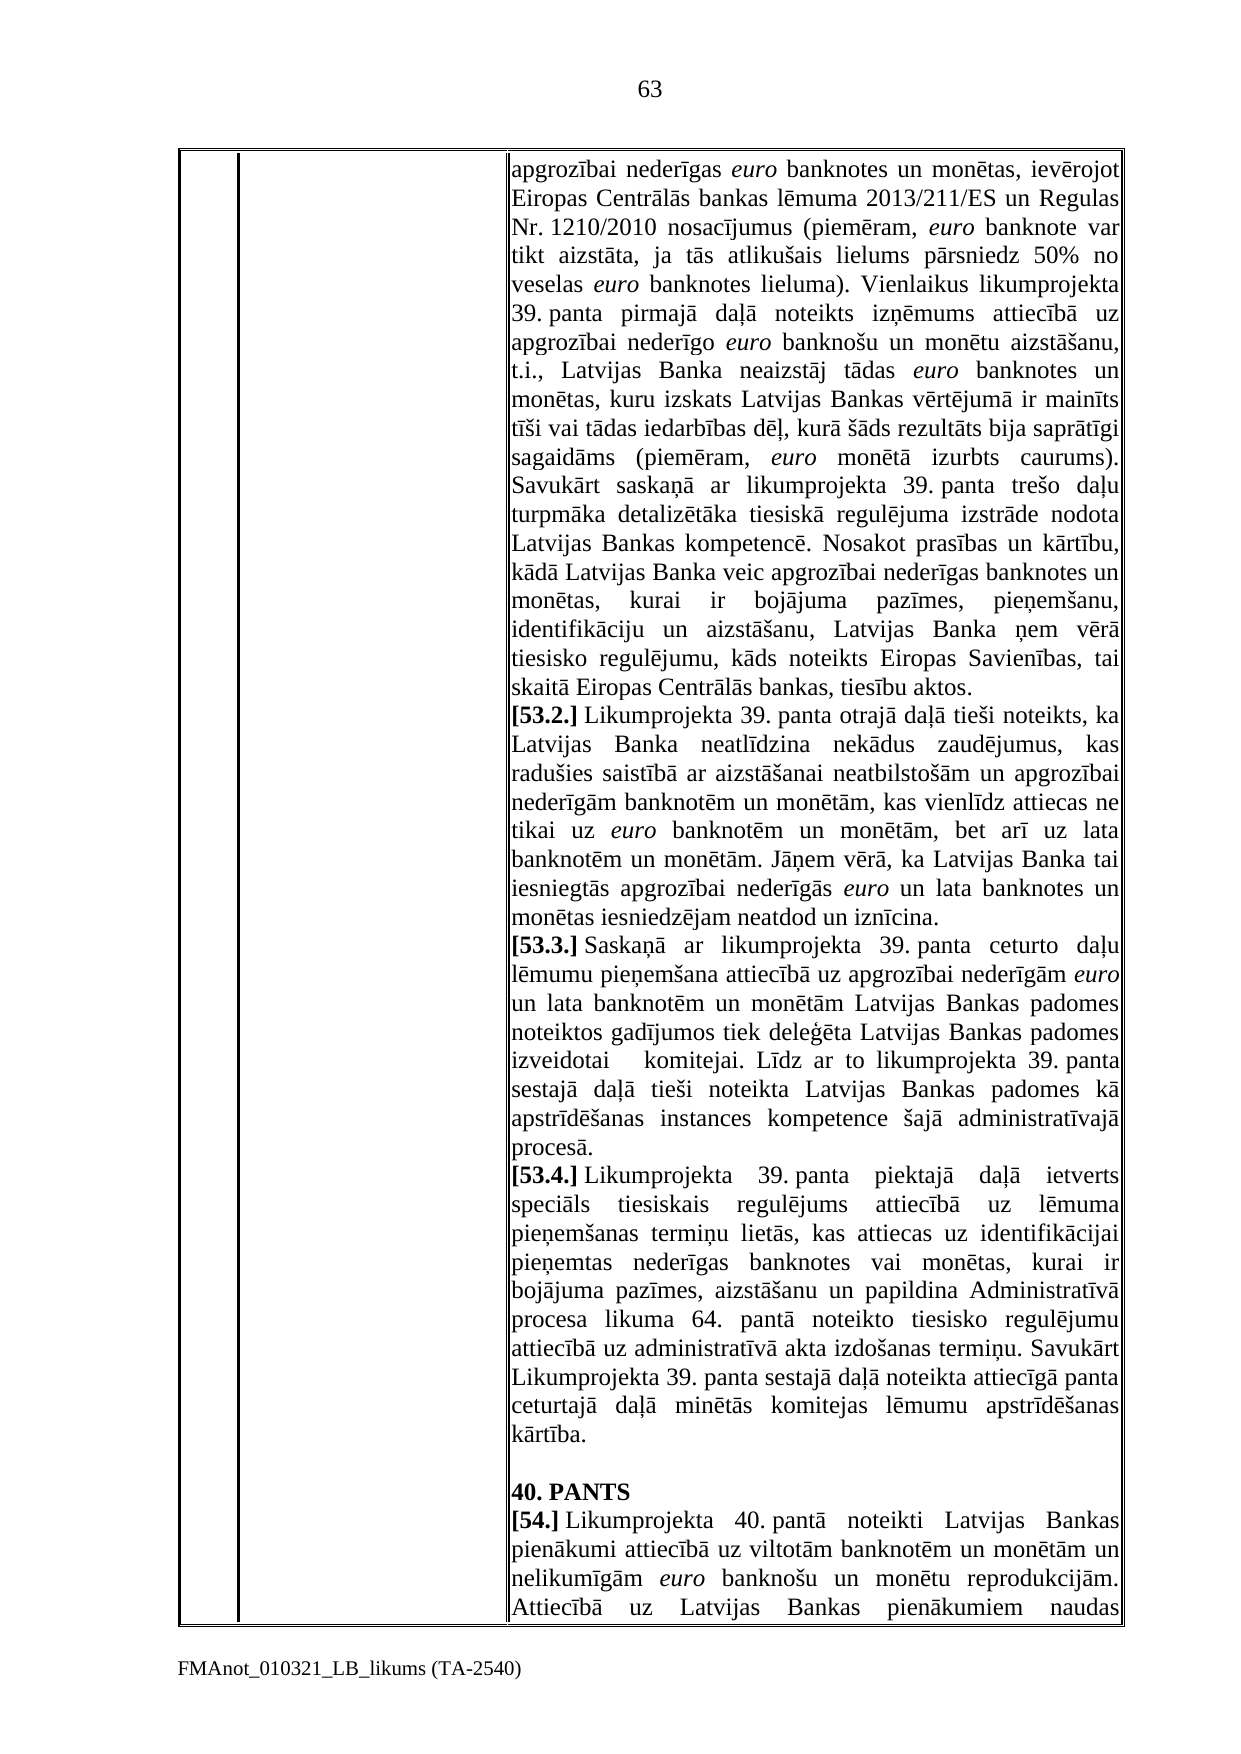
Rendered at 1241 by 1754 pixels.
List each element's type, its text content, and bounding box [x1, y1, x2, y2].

table_cell 2. [181, 151, 238, 1623]
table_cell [238, 149, 508, 1623]
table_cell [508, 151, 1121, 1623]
